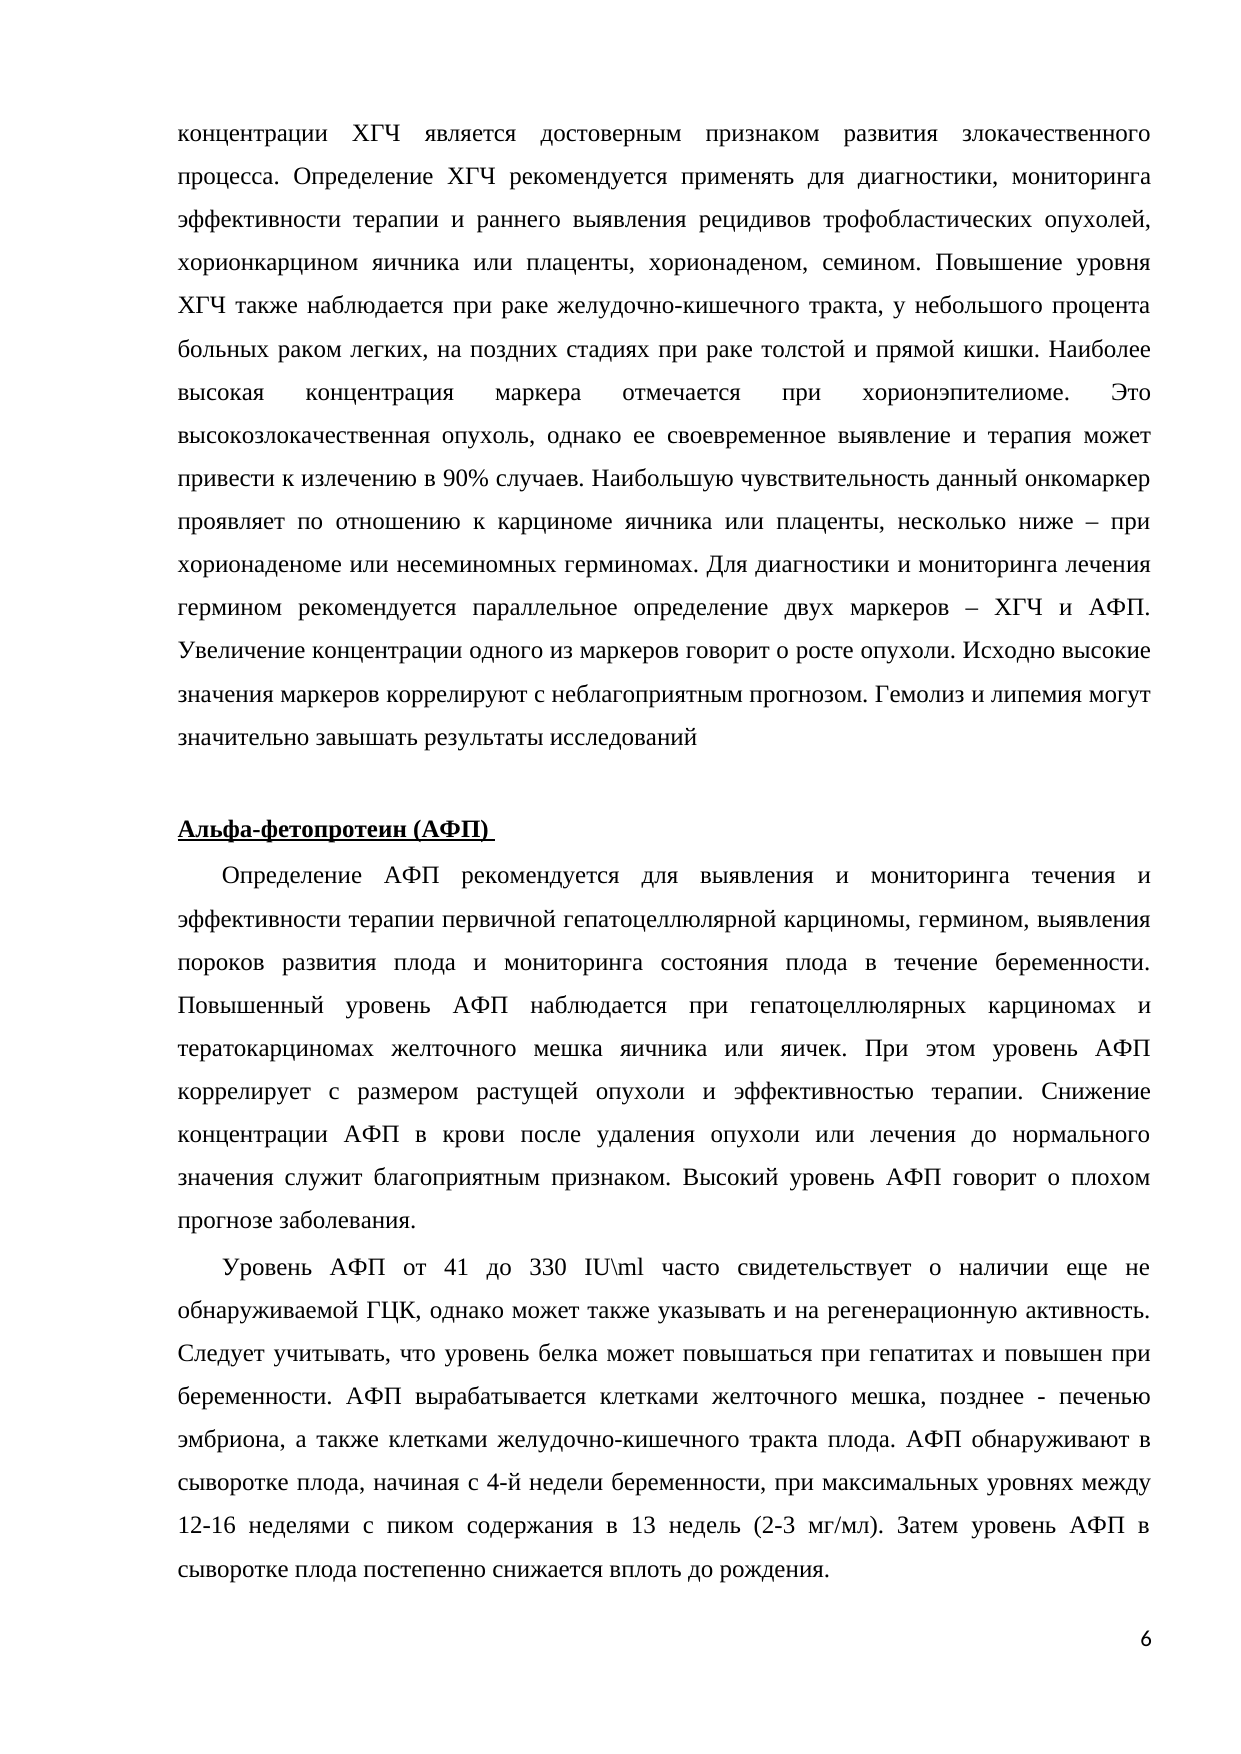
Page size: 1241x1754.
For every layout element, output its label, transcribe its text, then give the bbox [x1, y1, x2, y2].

text Определение АФП рекомендуется для выявления и мониторинга течения и эффективности терапии первичной гепатоцеллюлярной карциномы, гермином, выявления пороков развития плода и мониторинга состояния плода в течение беременности. Повышенный уровень АФП наблюдается при гепатоцеллюлярных карциномах и тератокарциномах желточного мешка яичника или яичек. При этом уровень АФП коррелирует с размером растущей опухоли и эффективностью терапии. Снижение концентрации АФП в крови после удаления опухоли или лечения до нормального значения служит благоприятным признаком. Высокий уровень АФП говорит о плохом прогнозе заболевания. [177, 861, 1152, 1234]
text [177, 118, 1152, 751]
text Альфа-фетопротеин (АФП) [177, 814, 1152, 843]
text Уровень АФП от 41 до 330 IU\ml часто свидетельствует о наличии еще не обнаруживаемой ГЦК, однако может также указывать и на регенерационную активность. Следует учитывать, что уровень белка может повышаться при гепатитах и повышен при беременности. АФП вырабатывается клетками желточного мешка, позднее - печенью эмбриона, а также клетками желудочно-кишечного тракта плода. АФП обнаруживают в сыворотке плода, начиная с 4-й недели беременности, при максимальных уровнях между 12-16 неделями с пиком содержания в 13 недель (2-3 мг/мл). Затем уровень АФП в сыворотке плода постепенно снижается вплоть до рождения. [177, 1252, 1152, 1582]
